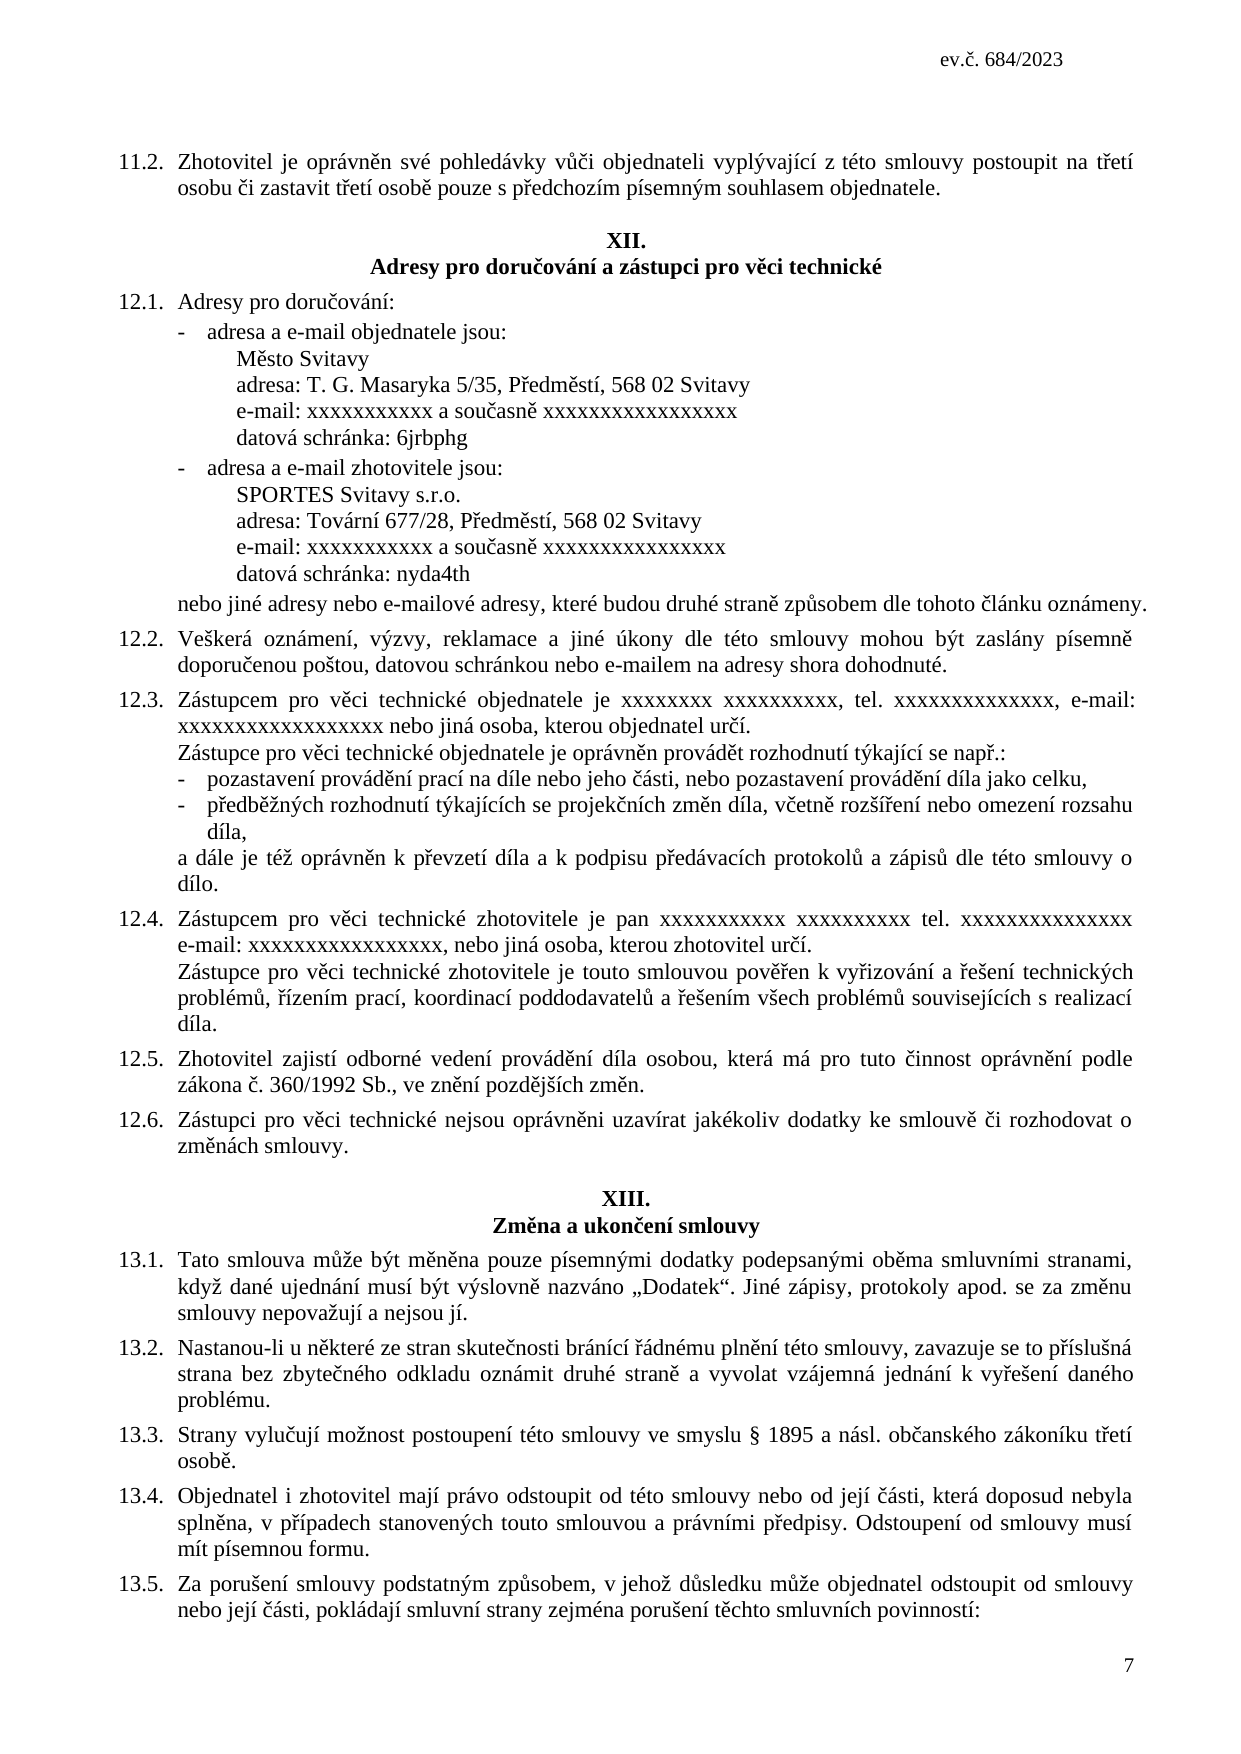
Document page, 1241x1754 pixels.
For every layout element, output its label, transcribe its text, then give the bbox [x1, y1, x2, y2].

text - adresa a e-mail objednatele jsou: [177, 318, 1149, 345]
text nebo jiné adresy nebo e-mailové adresy, které budou druhé straně způsobem dle tohoto článku oznámeny. [177, 590, 1149, 617]
text e-mail: xxxxxxxxxxx a současně xxxxxxxxxxxxxxxx [177, 533, 1134, 560]
text Změna a ukončení smlouvy [118, 1212, 1134, 1238]
text datová schránka: nyda4th [177, 560, 1134, 586]
text adresa: T. G. Masaryka 5/35, Předměstí, 568 02 Svitavy [177, 371, 1134, 397]
list Adresy pro doručování: [118, 288, 1149, 314]
text datová schránka: 6jrbphg [177, 424, 1134, 450]
subtitle Adresy pro doručování a zástupci pro věci technické [118, 253, 1134, 279]
text SPORTES Svitavy s.r.o. [177, 481, 1134, 507]
text - pozastavení provádění prací na díle nebo jeho části, nebo pozastavení provádění díla jako celku, [177, 765, 1134, 791]
text Město Svitavy [177, 345, 1134, 371]
list Zástupcem pro věci technické objednatele je xxxxxxxx xxxxxxxxxx, tel. xxxxxxxxxxxxxx, e-mail: xxxxxxxxxxxxxxxxxx nebo jiná osoba, kterou objednatel určí. [118, 686, 1137, 739]
list Strany vylučují možnost postoupení této smlouvy ve smyslu § 1895 a násl. občanského zákoníku třetí osobě. [118, 1421, 1134, 1474]
list Veškerá oznámení, výzvy, reklamace a jiné úkony dle této smlouvy mohou být zaslány písemně doporučenou poštou, datovou schránkou nebo e-mailem na adresy shora dohodnuté. [118, 625, 1134, 678]
list Objednatel i zhotovitel mají právo odstoupit od této smlouvy nebo od její části, která doposud nebyla splněna, v případech stanovených touto smlouvou a právními předpisy. Odstoupení od smlouvy musí mít písemnou formu. [118, 1482, 1134, 1561]
text e-mail: xxxxxxxxxxx a současně xxxxxxxxxxxxxxxxx [177, 397, 1134, 424]
list Zástupci pro věci technické nejsou oprávněni uzavírat jakékoliv dodatky ke smlouvě či rozhodovat o změnách smlouvy. [118, 1106, 1134, 1159]
list Zhotovitel je oprávněn své pohledávky vůči objednateli vyplývající z této smlouvy postoupit na třetí osobu či zastavit třetí osobě pouze s předchozím písemným souhlasem objednatele. [118, 148, 1134, 200]
text - předběžných rozhodnutí týkajících se projekčních změn díla, včetně rozšíření nebo omezení rozsahu díla, [177, 791, 1134, 844]
text - adresa a e-mail zhotovitele jsou: [177, 454, 1149, 481]
text a dále je též oprávněn k převzetí díla a k podpisu předávacích protokolů a zápisů dle této smlouvy o dílo. [177, 844, 1134, 897]
list Nastanou-li u některé ze stran skutečnosti bránící řádnému plnění této smlouvy, zavazuje se to příslušná strana bez zbytečného odkladu oznámit druhé straně a vyvolat vzájemná jednání k vyřešení daného problému. [118, 1334, 1134, 1413]
text XII. [118, 227, 1134, 253]
list Zástupcem pro věci technické zhotovitele je pan xxxxxxxxxxx xxxxxxxxxx tel. xxxxxxxxxxxxxxx e-mail: xxxxxxxxxxxxxxxxx, nebo jiná osoba, kterou zhotovitel určí. [118, 905, 1134, 958]
list Tato smlouva může být měněna pouze písemnými dodatky podepsanými oběma smluvními stranami, když dané ujednání musí být výslovně nazváno „Dodatek“. Jiné zápisy, protokoly apod. se za změnu smlouvy nepovažují a nejsou jí. [118, 1246, 1134, 1325]
list Zhotovitel zajistí odborné vedení provádění díla osobou, která má pro tuto činnost oprávnění podle zákona č. 360/1992 Sb., ve znění pozdějších změn. [118, 1045, 1134, 1098]
text Zástupce pro věci technické objednatele je oprávněn provádět rozhodnutí týkající se např.: [177, 739, 1149, 765]
list Za porušení smlouvy podstatným způsobem, v jehož důsledku může objednatel odstoupit od smlouvy nebo její části, pokládají smluvní strany zejména porušení těchto smluvních povinností: [118, 1569, 1134, 1622]
text XIII. [118, 1185, 1134, 1212]
text adresa: Tovární 677/28, Předměstí, 568 02 Svitavy [177, 507, 1134, 533]
text Zástupce pro věci technické zhotovitele je touto smlouvou pověřen k vyřizování a řešení technických problémů, řízením prací, koordinací poddodavatelů a řešením všech problémů souvisejících s realizací díla. [177, 958, 1134, 1037]
